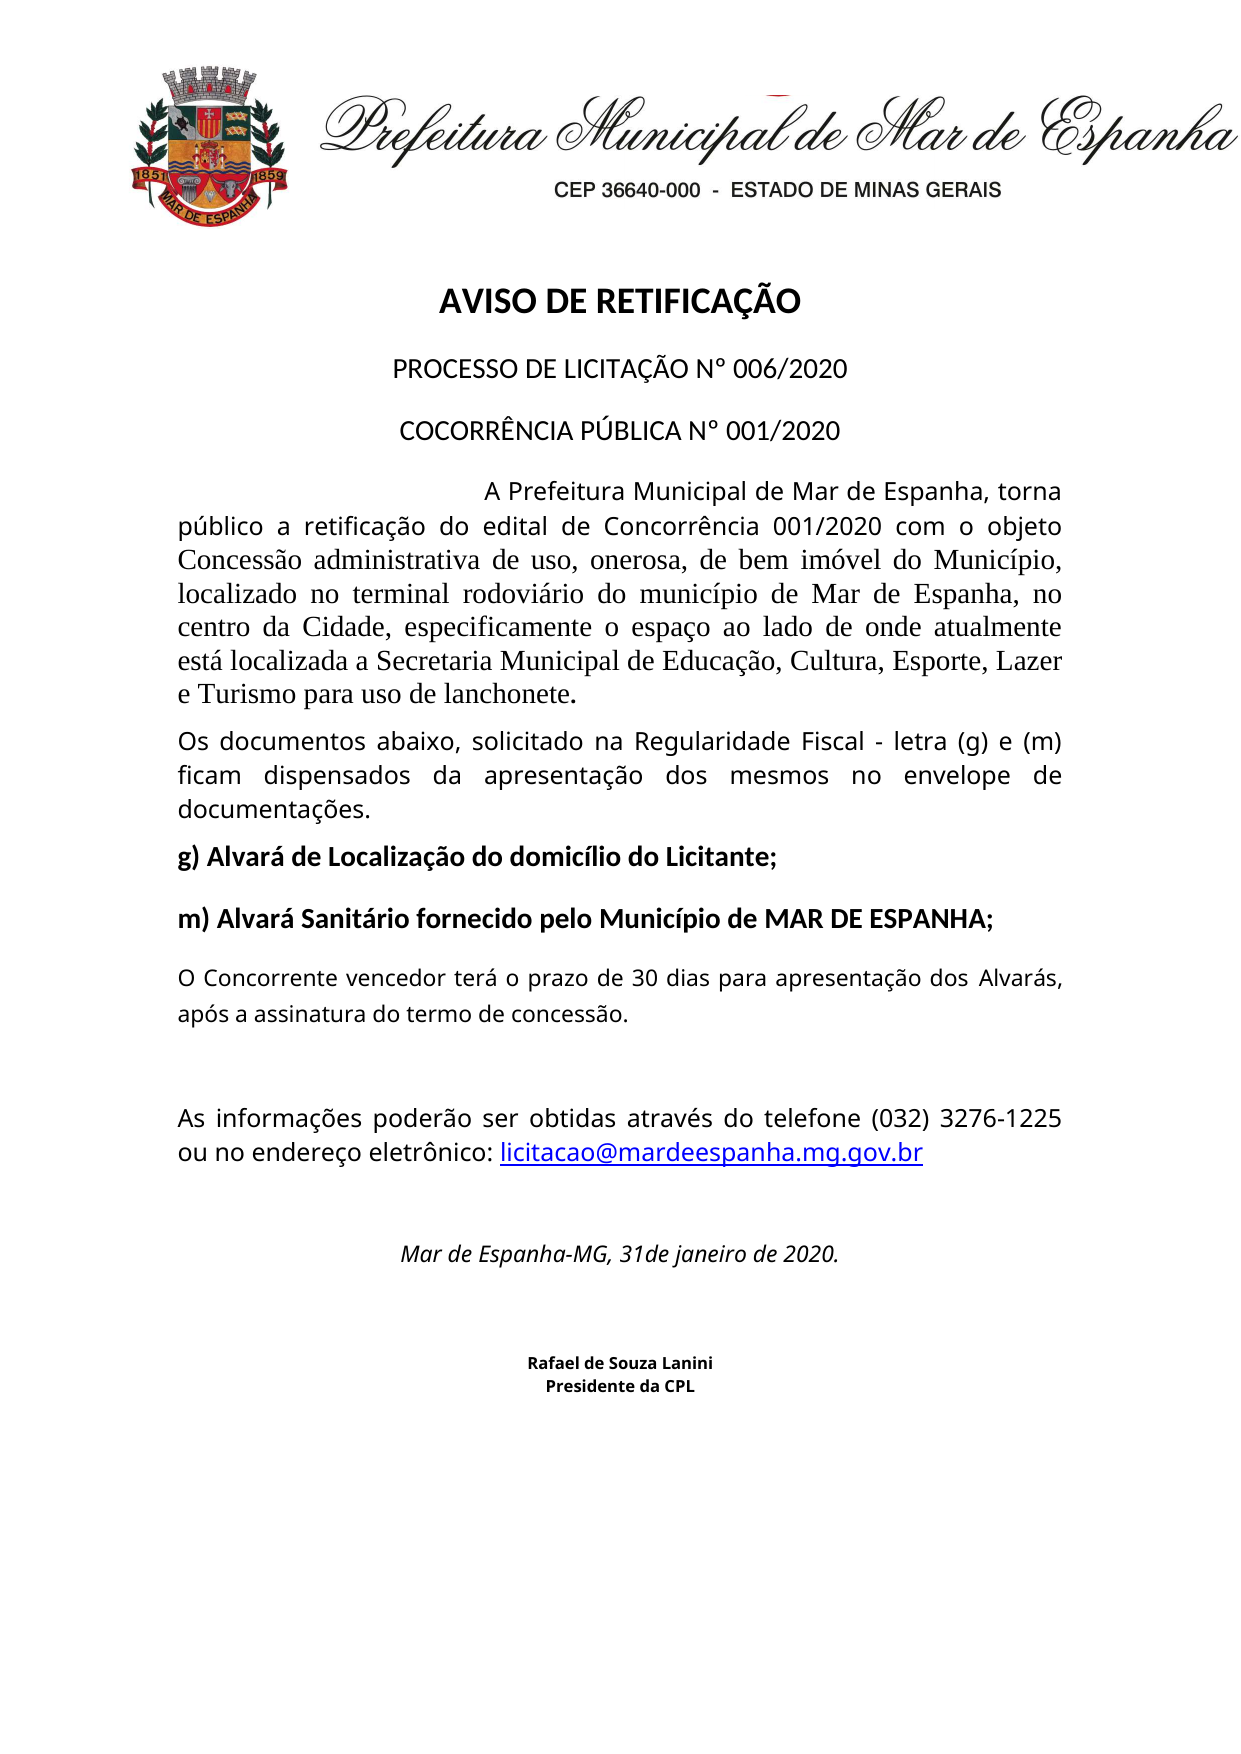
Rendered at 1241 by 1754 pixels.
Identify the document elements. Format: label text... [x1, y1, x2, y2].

text Rafael de Souza Lanini [177, 1352, 1063, 1374]
picture [314, 95, 1241, 209]
picture [122, 56, 297, 229]
text Os documentos abaixo, solicitado na Regularidade Fiscal - letra (g) e (m) ficam dispensados da apresentação dos mesmos no envelope de documentações. [177, 723, 1063, 826]
text Mar de Espanha-MG, 31de janeiro de 2020. [177, 1238, 1063, 1269]
text O Concorrente vencedor terá o prazo de 30 dias para apresentação dos Alvarás, após a assinatura do termo de concessão. [177, 962, 1063, 1029]
text AVISO DE RETIFICAÇÃO [177, 277, 1063, 323]
text m) Alvará Sanitário fornecido pelo Município de MAR DE ESPANHA; [177, 900, 1063, 936]
text PROCESSO DE LICITAÇÃO Nº 006/2020 [177, 351, 1063, 386]
text As informações poderão ser obtidas através do telefone (032) 3276-1225 ou no endereço eletrônico: licitacao@mardeespanha.mg.gov.br [177, 1101, 1063, 1169]
text Presidente da CPL [177, 1374, 1063, 1397]
text A Prefeitura Municipal de Mar de Espanha, torna público a retificação do edital de Concorrência 001/2020 com o objeto Concessão administrativa de uso, onerosa, de bem imóvel do Município, localizado no terminal rodoviário do município de Mar de Espanha, no centro da Cidade, especificamente o espaço ao lado de onde atualmente está localizada a Secretaria Municipal de Educação, Cultura, Esporte, Lazer e Turismo para uso de lanchonete. [177, 474, 1063, 711]
text COCORRÊNCIA PÚBLICA Nº 001/2020 [177, 412, 1063, 448]
text g) Alvará de Localização do domicílio do Licitante; [177, 838, 1063, 874]
